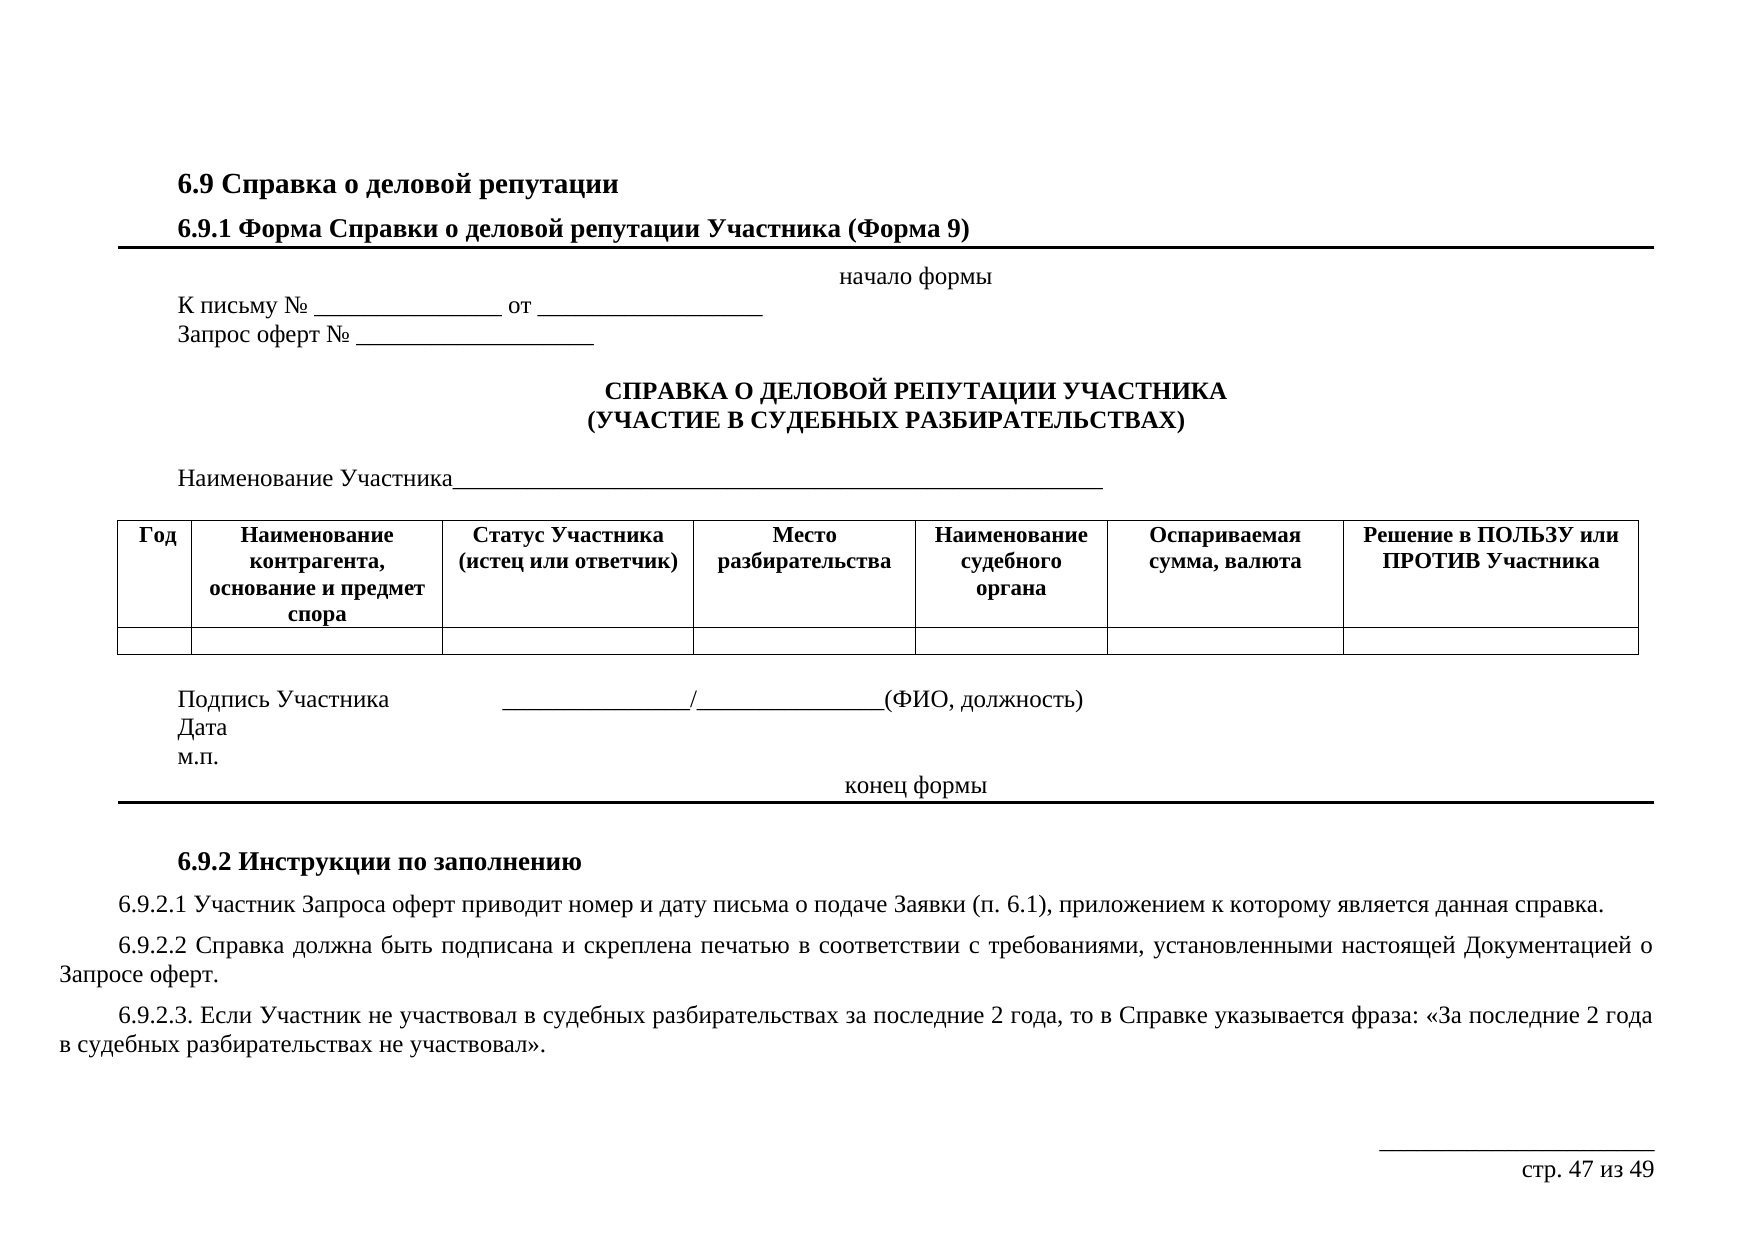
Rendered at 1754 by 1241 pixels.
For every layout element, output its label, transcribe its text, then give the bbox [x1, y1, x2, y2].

text м.п. [118, 741, 1654, 770]
text Наименование Участника____________________________________________________ [118, 463, 1654, 491]
table_header Наименование судебного органа [916, 521, 1107, 627]
text 6.9.2.3. Если Участник не участвовал в судебных разбирательствах за последние 2 года, то в Справке указывается фраза: «За последние 2 года в судебных разбирательствах не участвовал». [59, 1000, 1654, 1058]
text 6.9 Справка о деловой репутации [118, 166, 1654, 200]
table_cell [1108, 628, 1343, 654]
table_cell [192, 628, 442, 654]
text К письму № _______________ от __________________ [118, 290, 1654, 319]
table_cell [443, 628, 693, 654]
table_cell [1344, 628, 1638, 654]
text Подпись Участника _______________/_______________(ФИО, должность) [118, 684, 1654, 712]
table_header Год [118, 521, 191, 627]
table_cell [118, 628, 191, 654]
text 6.9.1 Форма Справки о деловой репутации Участника (Форма 9) [118, 212, 1654, 246]
text начало формы [118, 261, 1654, 290]
text 6.9.2.2 Справка должна быть подписана и скреплена печатью в соответствии с требованиями, установленными настоящей Документацией о Запросе оферт. [59, 930, 1654, 988]
text Запрос оферт № ___________________ [118, 319, 1654, 348]
table_cell [694, 628, 915, 654]
text Дата [118, 712, 1654, 741]
table_header Решение в ПОЛЬЗУ или ПРОТИВ Участника [1344, 521, 1638, 627]
table_cell [916, 628, 1107, 654]
text конец формы [118, 770, 1654, 801]
text 6.9.2.1 Участник Запроса оферт приводит номер и дату письма о подаче Заявки (п. 6.1), приложением к которому является данная справка. [59, 889, 1654, 918]
text 6.9.2 Инструкции по заполнению [118, 845, 1654, 876]
table_header Оспариваемая сумма, валюта [1108, 521, 1343, 627]
table_header Статус Участника (истец или ответчик) [443, 521, 693, 627]
text СПРАВКА О ДЕЛОВОЙ РЕПУТАЦИИ УЧАСТНИКА (УЧАСТИЕ В СУДЕБНЫХ РАЗБИРАТЕЛЬСТВАХ) [118, 376, 1654, 434]
table_header Место разбирательства [694, 521, 915, 627]
table_header Наименование контрагента, основание и предмет спора [192, 521, 442, 627]
